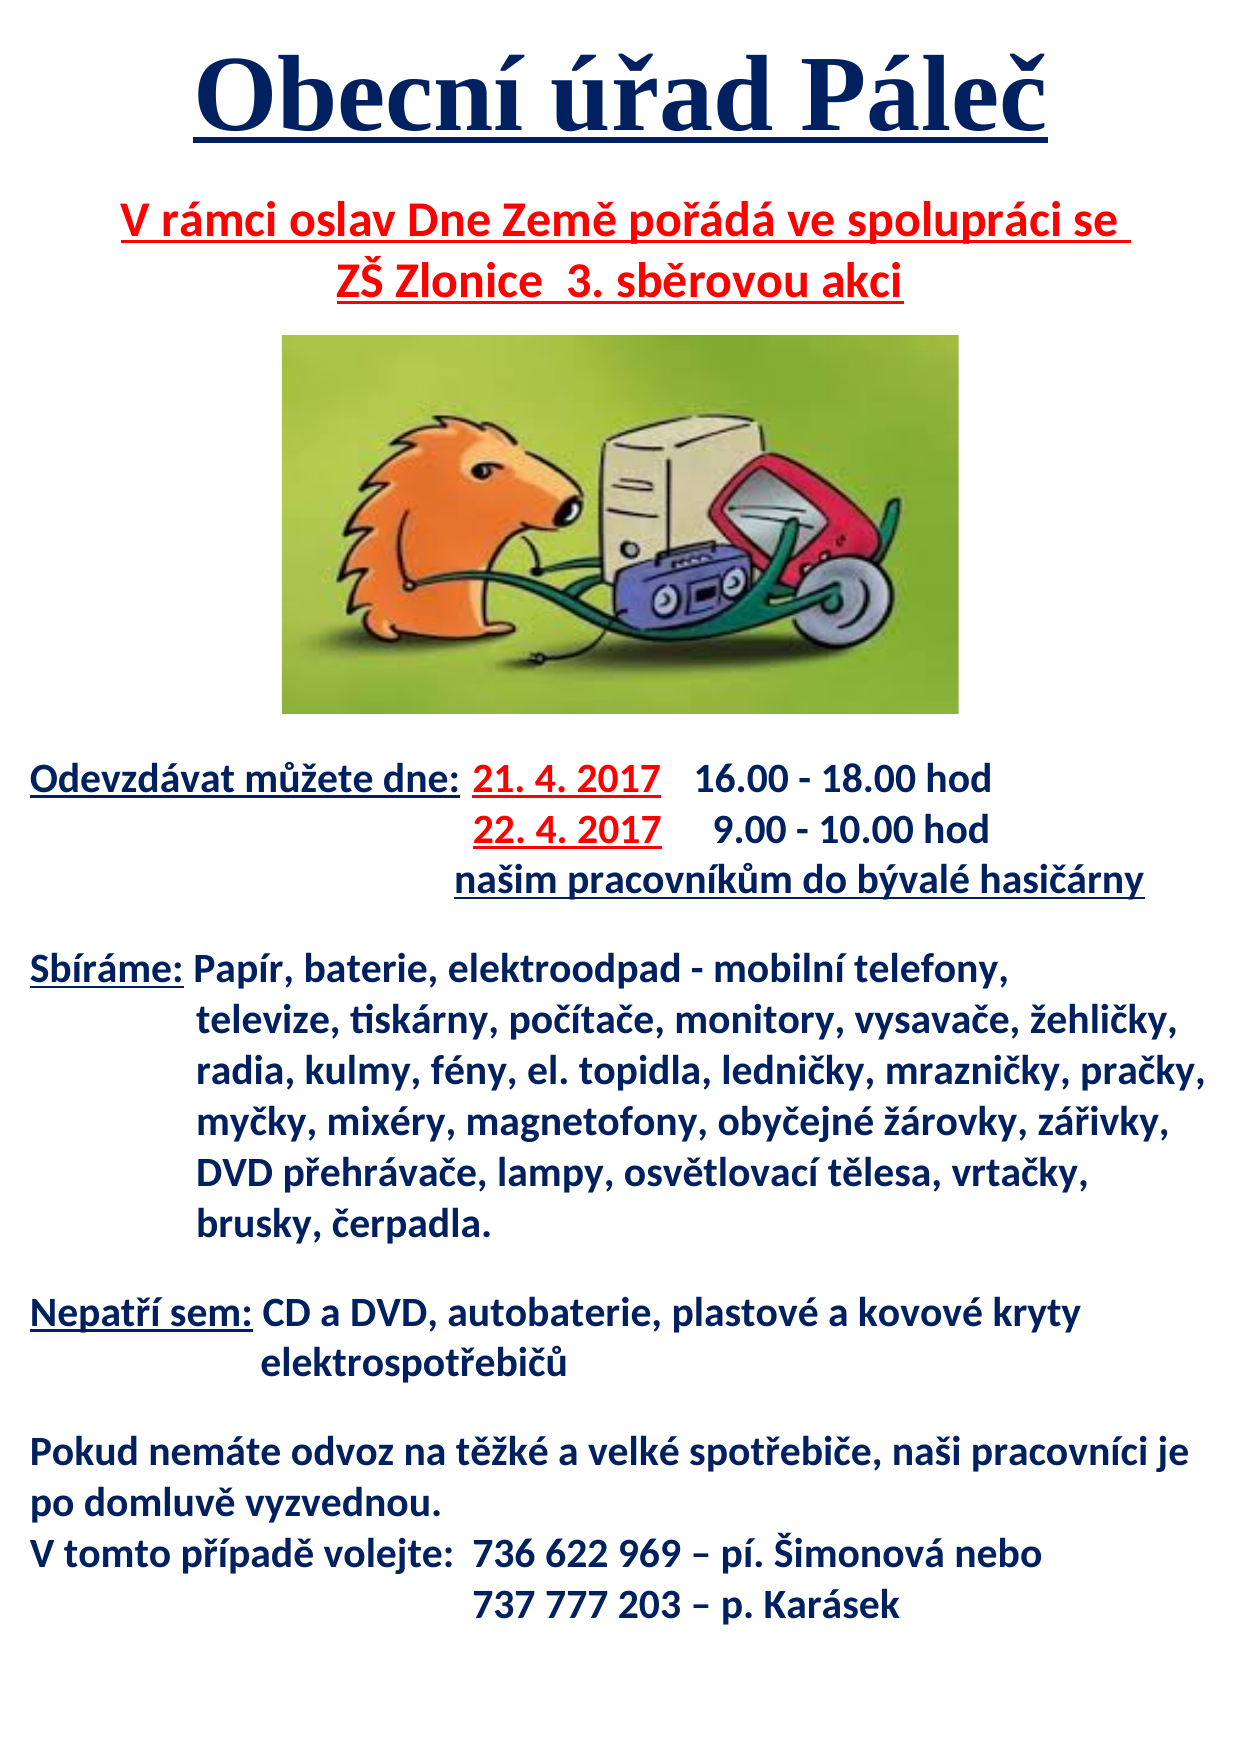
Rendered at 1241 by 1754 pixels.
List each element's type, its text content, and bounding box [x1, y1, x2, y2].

text Nepatří sem: CD a DVD, autobaterie, plastové a kovové kryty [29, 1286, 1211, 1336]
text Pokud nemáte odvoz na těžké a velké spotřebiče, naši pracovníci je po domluvě vyzvednou. [29, 1425, 1211, 1527]
text našim pracovníkům do bývalé hasičárny [29, 853, 1211, 904]
text 22. 4. 2017 9.00 - 10.00 hod [29, 803, 1211, 853]
text 737 777 203 – p. Karásek [29, 1578, 1211, 1629]
text Sbíráme: Papír, baterie, elektroodpad - mobilní telefony, [29, 942, 1211, 993]
picture [281, 335, 959, 714]
text Obecní úřad Páleč [29, 29, 1211, 154]
text V tomto případě volejte: 736 622 969 – pí. Šimonová nebo [29, 1527, 1211, 1578]
text Odevzdávat můžete dne: 21. 4. 2017 16.00 - 18.00 hod [29, 752, 1211, 803]
text elektrospotřebičů [177, 1336, 1211, 1387]
text V rámci oslav Dne Země pořádá ve spolupráci se [29, 188, 1211, 249]
text televize, tiskárny, počítače, monitory, vysavače, žehličky, radia, kulmy, fény, el. topidla, ledničky, mrazničky, pračky, myčky, mixéry, magnetofony, obyčejné žárovky, zářivky, DVD přehrávače, lampy, osvětlovací tělesa, vrtačky, brusky, čerpadla. [196, 993, 1211, 1247]
text ZŠ Zlonice 3. sběrovou akci [29, 249, 1211, 310]
